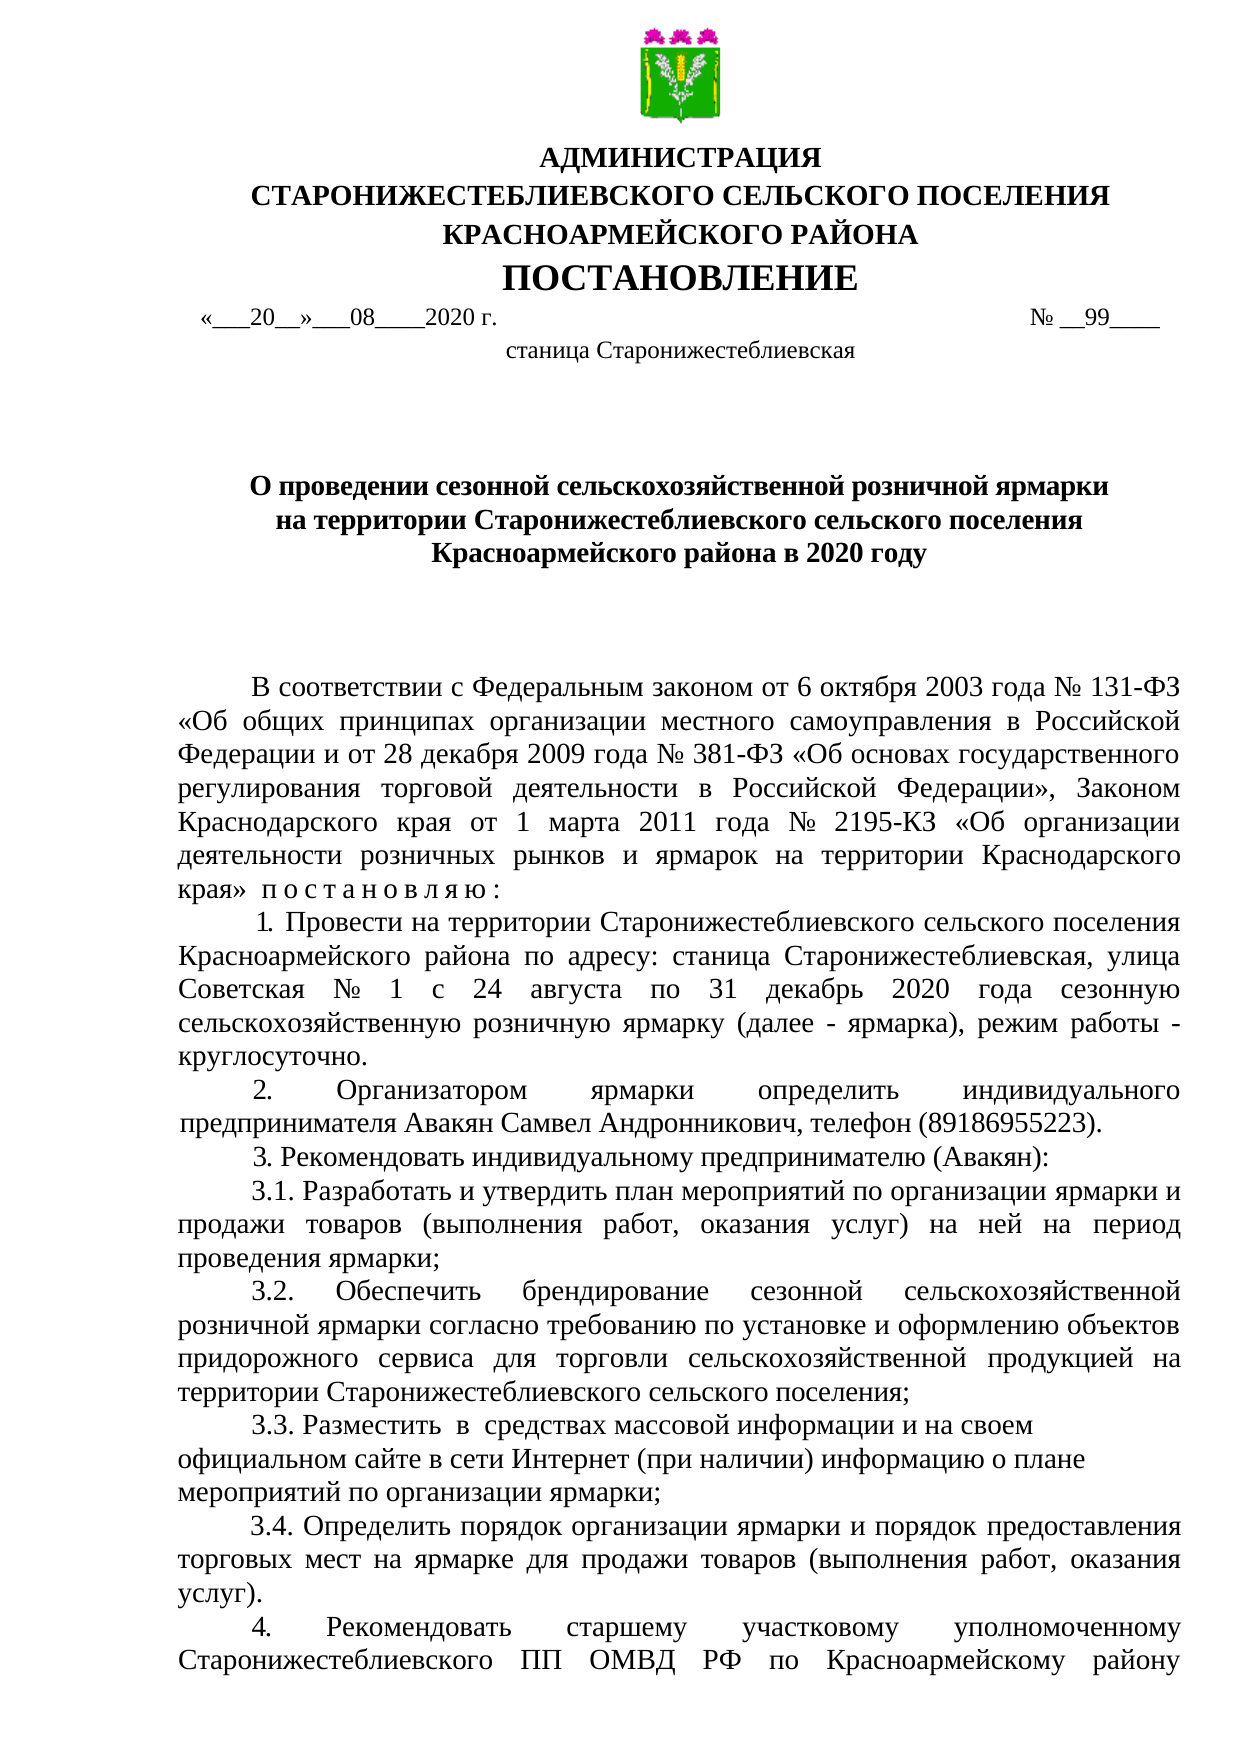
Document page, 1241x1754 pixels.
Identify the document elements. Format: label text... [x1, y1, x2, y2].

table_cell АДМИНИСТРАЦИЯ СТАРОНИЖЕСТЕБЛИЕВСКОГО СЕЛЬСКОГО ПОСЕЛЕНИЯ КРАСНОАРМЕЙСКОГО РАЙОНА ПОСТАНОВЛЕНИЕ [177, 140, 1183, 302]
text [178, 1609, 1181, 1676]
text В соответствии с Федеральным законом от 6 октября 2003 года № 131-ФЗ «Об общих принципах организации местного самоуправления в Российской Федерации и от 28 декабря 2009 года № 381-ФЗ «Об основах государственного регулирования торговой деятельности в Российской Федерации», Законом Краснодарского края от 1 марта 2011 года № 2195-КЗ «Об организации деятельности розничных рынков и ярмарок на территории Краснодарского края» постановляю: [177, 669, 1181, 904]
text 3.4. Определить порядок организации ярмарки и порядок предоставления торговых мест на ярмарке для продажи товаров (выполнения работ, оказания услуг). [177, 1508, 1181, 1609]
text О проведении сезонной сельскохозяйственной розничной ярмарки [177, 468, 1181, 502]
picture [640, 26, 721, 125]
text 1. Провести на территории Старонижестеблиевского сельского поселения Красноармейского района по адресу: станица Старонижестеблиевская, улица Советская № 1 с 24 августа по 31 декабрь 2020 года сезонную сельскохозяйственную розничную ярмарку (далее - ярмарка), режим работы - круглосуточно. [178, 904, 1181, 1072]
table_header [177, 15, 1183, 140]
text на территории Старонижестеблиевского сельского поселения [177, 502, 1181, 535]
text 2. Организатором ярмарки определить индивидуального предпринимателя Авакян Самвел Андронникович, телефон (89186955223). [179, 1072, 1181, 1139]
table_cell станица Старонижестеблиевская [177, 335, 1183, 368]
text 3. Рекомендовать индивидуальному предпринимателю (Авакян): [252, 1139, 1181, 1173]
text 3.1. Разработать и утвердить план мероприятий по организации ярмарки и продажи товаров (выполнения работ, оказания услуг) на ней на период проведения ярмарки; [177, 1173, 1181, 1273]
list 3.2. Обеспечить брендирование сезонной сельскохозяйственной розничной ярмарки согласно требованию по установке и оформлению объектов придорожного сервиса для торговли сельскохозяйственной продукцией на территории Старонижестеблиевского сельского поселения; [177, 1273, 1181, 1407]
text 3.3. Разместить в средствах массовой информации и на своем официальном сайте в сети Интернет (при наличии) информацию о плане мероприятий по организации ярмарки; [177, 1407, 1181, 1508]
table_cell [177, 302, 1183, 335]
text Красноармейского района в 2020 году [177, 535, 1181, 569]
